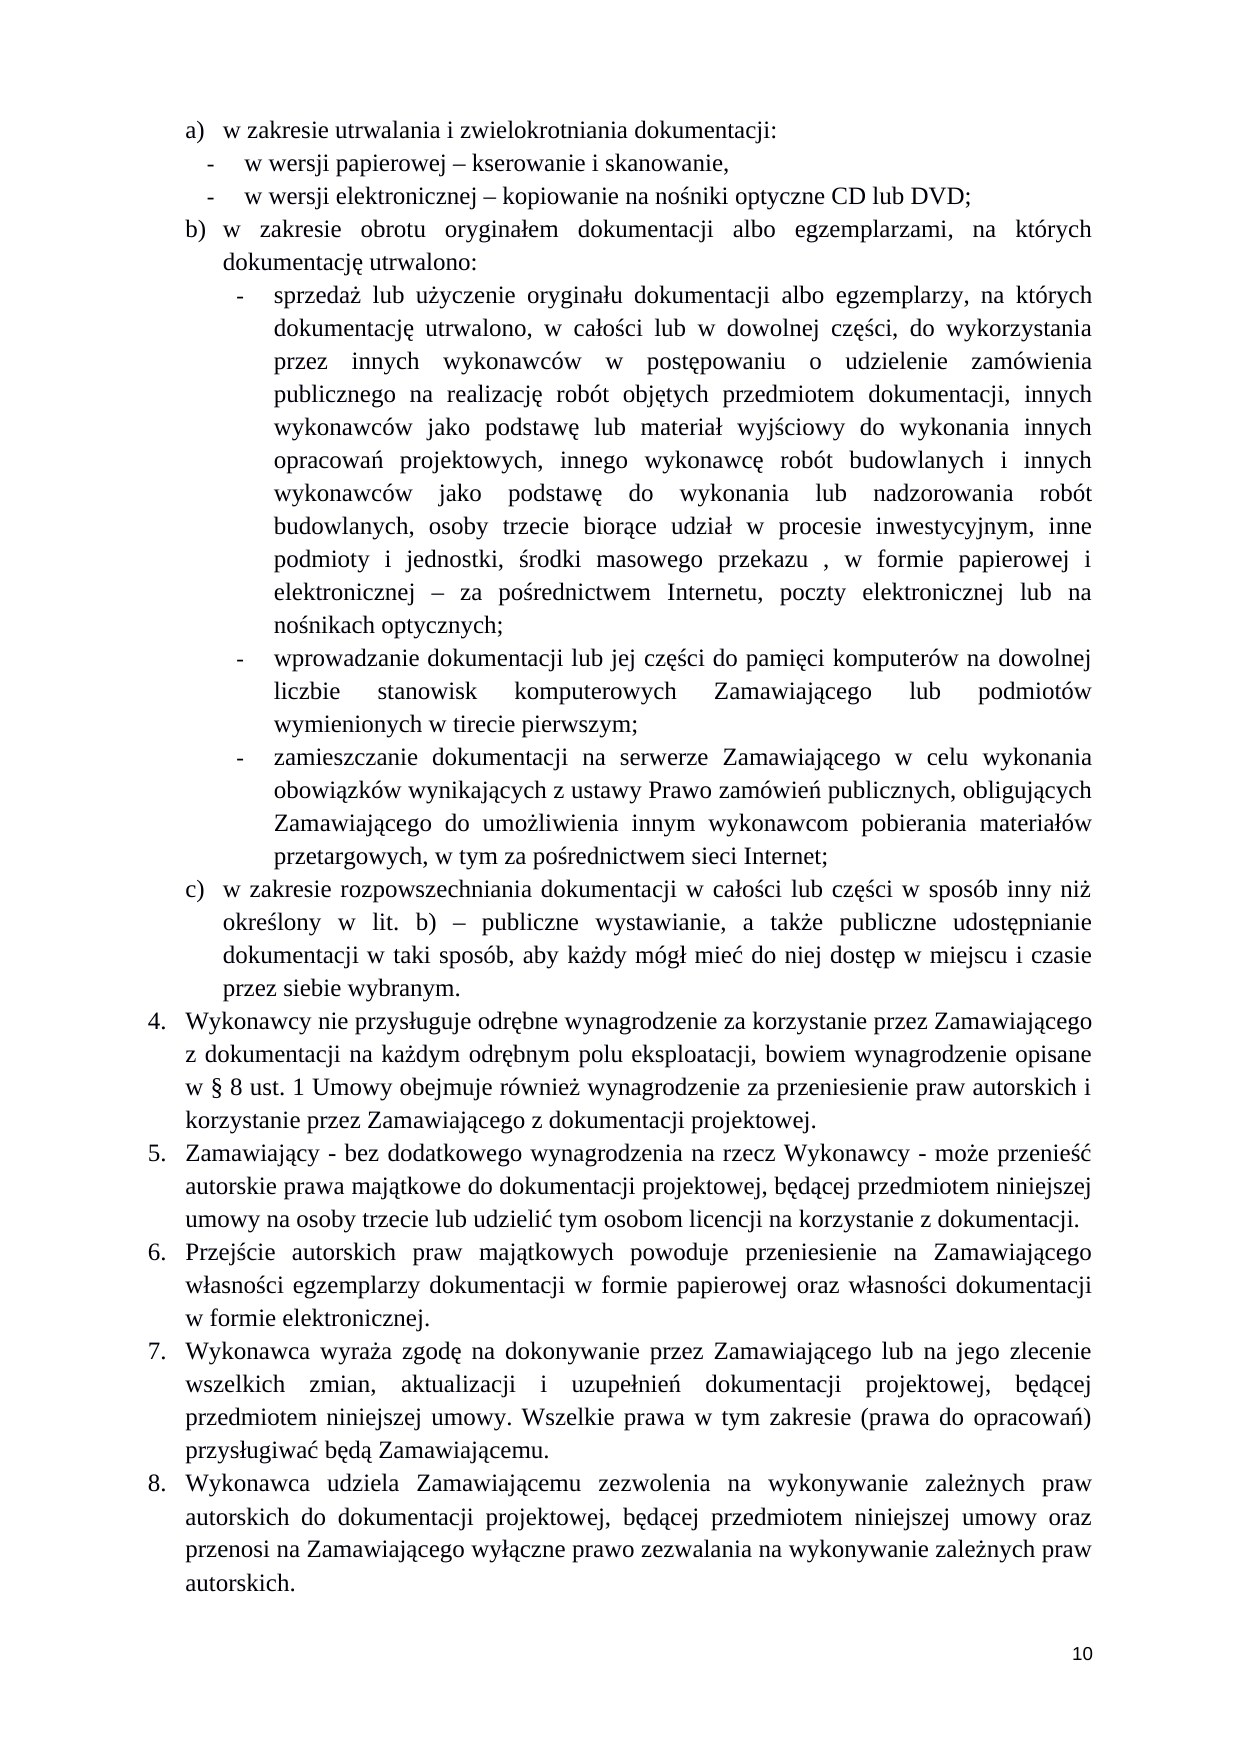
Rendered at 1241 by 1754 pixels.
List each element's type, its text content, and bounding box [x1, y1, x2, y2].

list w wersji elektronicznej – kopiowanie na nośniki optyczne CD lub DVD; [207, 181, 1093, 209]
list Przejście autorskich praw majątkowych powoduje przeniesienie na Zamawiającego własności egzemplarzy dokumentacji w formie papierowej oraz własności dokumentacji w formie elektronicznej. [148, 1237, 1093, 1332]
list Wykonawcy nie przysługuje odrębne wynagrodzenie za korzystanie przez Zamawiającego z dokumentacji na każdym odrębnym polu eksploatacji, bowiem wynagrodzenie opisane w § 8 ust. 1 Umowy obejmuje również wynagrodzenie za przeniesienie praw autorskich i korzystanie przez Zamawiającego z dokumentacji projektowej. [148, 1006, 1093, 1134]
list sprzedaż lub użyczenie oryginału dokumentacji albo egzemplarzy, na których dokumentację utrwalono, w całości lub w dowolnej części, do wykorzystania przez innych wykonawców w postępowaniu o udzielenie zamówienia publicznego na realizację robót objętych przedmiotem dokumentacji, innych wykonawców jako podstawę lub materiał wyjściowy do wykonania innych opracowań projektowych, innego wykonawcę robót budowlanych i innych wykonawców jako podstawę do wykonania lub nadzorowania robót budowlanych, osoby trzecie biorące udział w procesie inwestycyjnym, inne podmioty i jednostki, środki masowego przekazu , w formie papierowej i elektronicznej – za pośrednictwem Internetu, poczty elektronicznej lub na nośnikach optycznych; [236, 280, 1093, 639]
list w wersji papierowej – kserowanie i skanowanie, [207, 148, 1093, 176]
list w zakresie rozpowszechniania dokumentacji w całości lub części w sposób inny niż określony w lit. b) – publiczne wystawianie, a także publiczne udostępnianie dokumentacji w taki sposób, aby każdy mógł mieć do niej dostęp w miejscu i czasie przez siebie wybranym. [185, 874, 1093, 1002]
list Wykonawca wyraża zgodę na dokonywanie przez Zamawiającego lub na jego zlecenie wszelkich zmian, aktualizacji i uzupełnień dokumentacji projektowej, będącej przedmiotem niniejszej umowy. Wszelkie prawa w tym zakresie (prawa do opracowań) przysługiwać będą Zamawiającemu. [148, 1336, 1093, 1464]
list Wykonawca udziela Zamawiającemu zezwolenia na wykonywanie zależnych praw autorskich do dokumentacji projektowej, będącej przedmiotem niniejszej umowy oraz przenosi na Zamawiającego wyłączne prawo zezwalania na wykonywanie zależnych praw autorskich. [148, 1468, 1093, 1596]
list w zakresie obrotu oryginałem dokumentacji albo egzemplarzami, na których dokumentację utrwalono: [185, 214, 1093, 276]
list zamieszczanie dokumentacji na serwerze Zamawiającego w celu wykonania obowiązków wynikających z ustawy Prawo zamówień publicznych, obligujących Zamawiającego do umożliwienia innym wykonawcom pobierania materiałów przetargowych, w tym za pośrednictwem sieci Internet; [236, 742, 1093, 870]
list wprowadzanie dokumentacji lub jej części do pamięci komputerów na dowolnej liczbie stanowisk komputerowych Zamawiającego lub podmiotów wymienionych w tirecie pierwszym; [236, 643, 1093, 738]
list Zamawiający - bez dodatkowego wynagrodzenia na rzecz Wykonawcy - może przenieść autorskie prawa majątkowe do dokumentacji projektowej, będącej przedmiotem niniejszej umowy na osoby trzecie lub udzielić tym osobom licencji na korzystanie z dokumentacji. [148, 1138, 1093, 1233]
list w zakresie utrwalania i zwielokrotniania dokumentacji: [185, 115, 1093, 143]
